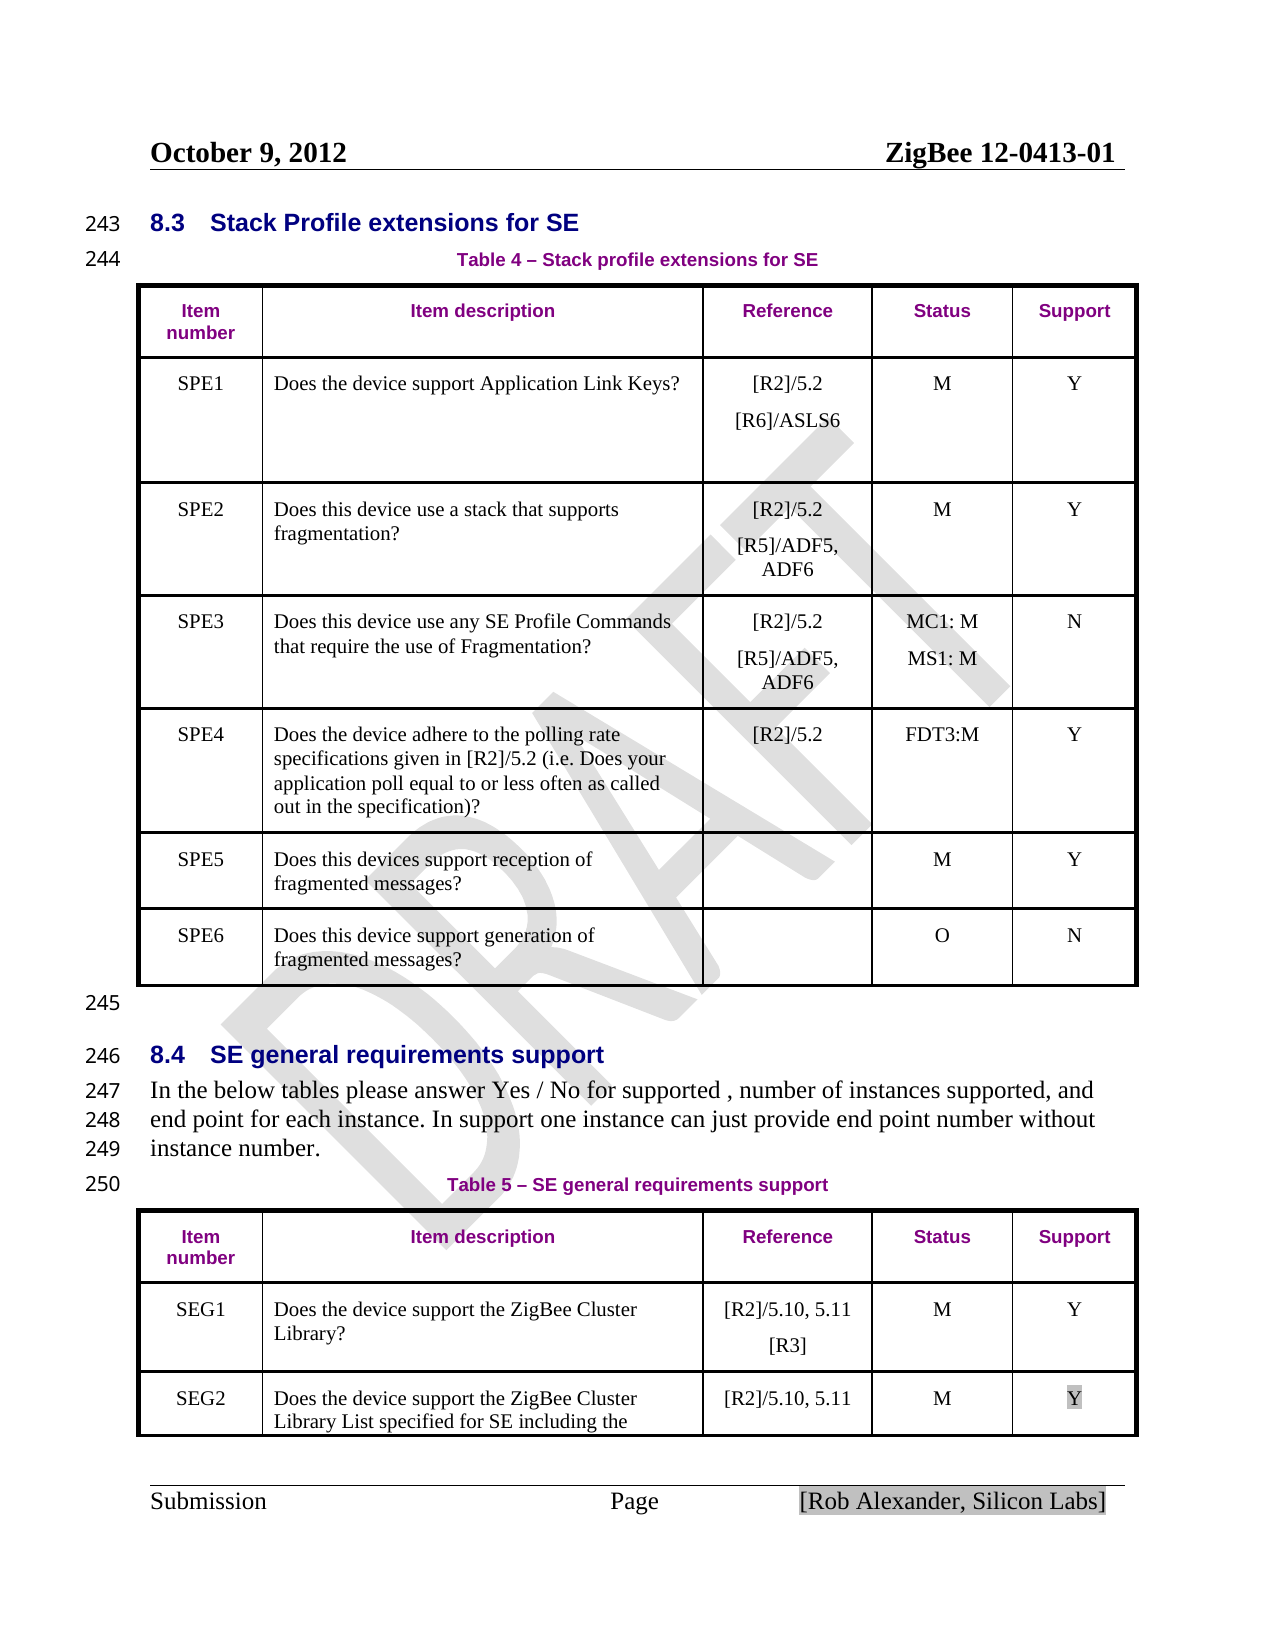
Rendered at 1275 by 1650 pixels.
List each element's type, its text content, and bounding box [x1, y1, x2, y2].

table_cell SEG2 [141, 1373, 262, 1433]
table_cell [R2]/5.2 [R5]/ADF5, ADF6 [704, 484, 871, 594]
text In the below tables please answer Yes / No for supported , number of instances supported, and end point for each instance. In support one instance can just provide end point number without instance number. [150, 1075, 1125, 1162]
table_cell N [1013, 597, 1134, 707]
table_cell M [873, 834, 1012, 907]
table_cell M [873, 484, 1012, 594]
table_cell [R2]/5.2 [R5]/ADF5, ADF6 [704, 597, 871, 707]
table_cell M [873, 1284, 1012, 1370]
table_header Support [1013, 288, 1134, 356]
table_cell Does this device use a stack that supports fragmentation? [263, 484, 702, 594]
table_cell SPE3 [141, 597, 262, 707]
table_cell O [873, 910, 1012, 983]
table_cell Does this device support generation of fragmented messages? [263, 910, 702, 983]
text Table – SE general requirements [150, 1174, 1125, 1196]
table_cell Y [1013, 834, 1134, 907]
subtitle SE general requirements support [150, 1040, 1125, 1069]
table_cell Y [1013, 1373, 1134, 1433]
table_cell Y [1013, 1284, 1134, 1370]
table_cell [263, 1373, 702, 1433]
table_cell M [873, 359, 1012, 481]
table_cell SPE4 [141, 710, 262, 831]
table_header Item description [263, 288, 702, 356]
table_header Reference [704, 1213, 871, 1281]
table_header Reference [704, 288, 871, 356]
table_header Item number [141, 288, 262, 356]
table_cell SEG1 [141, 1284, 262, 1370]
table_cell [R2]/5.10, 5.11 [R7] [704, 1373, 871, 1433]
table_cell SPE6 [141, 910, 262, 983]
table_cell SPE1 [141, 359, 262, 481]
table_cell MC1: M MS1: M [873, 597, 1012, 707]
table_header Support [1013, 1213, 1134, 1281]
table_cell FDT3:M [873, 710, 1012, 831]
table_cell Does the device adhere to the polling rate specifications given in [R2]/5.2 (i.e. Does your application poll equal to or less often as called out in the specification)? [263, 710, 702, 831]
table_cell [704, 834, 871, 907]
table_cell SPE2 [141, 484, 262, 594]
table_cell Does the device the ZigBee Cluster Library? [263, 1284, 702, 1370]
table_cell Does the device Application Link Keys? [263, 359, 702, 481]
table_header Item description [263, 1213, 702, 1281]
table_cell M [873, 1373, 1012, 1433]
table_cell [R2]/5.2 [R6]/ASLS6 [704, 359, 871, 481]
table_header Status [873, 288, 1012, 356]
table_cell Y [1013, 359, 1134, 481]
table_cell [R2]/5.10, 5.11 [R3] [704, 1284, 871, 1370]
table_cell Y [1013, 484, 1134, 594]
table_header Item number [141, 1213, 262, 1281]
table_cell Y [1013, 710, 1134, 831]
table_cell Does this device use any SE Profile Commands that require the use of Fragmentation? [263, 597, 702, 707]
table_cell Does this devices support reception of fragmented messages? [263, 834, 702, 907]
table_cell SPE5 [141, 834, 262, 907]
table_cell N [1013, 910, 1134, 983]
table_cell [704, 910, 871, 983]
subtitle Stack Profile extensions for SE [150, 208, 1125, 236]
table_header Status [873, 1213, 1012, 1281]
table_cell [R2]/5.2 [704, 710, 871, 831]
